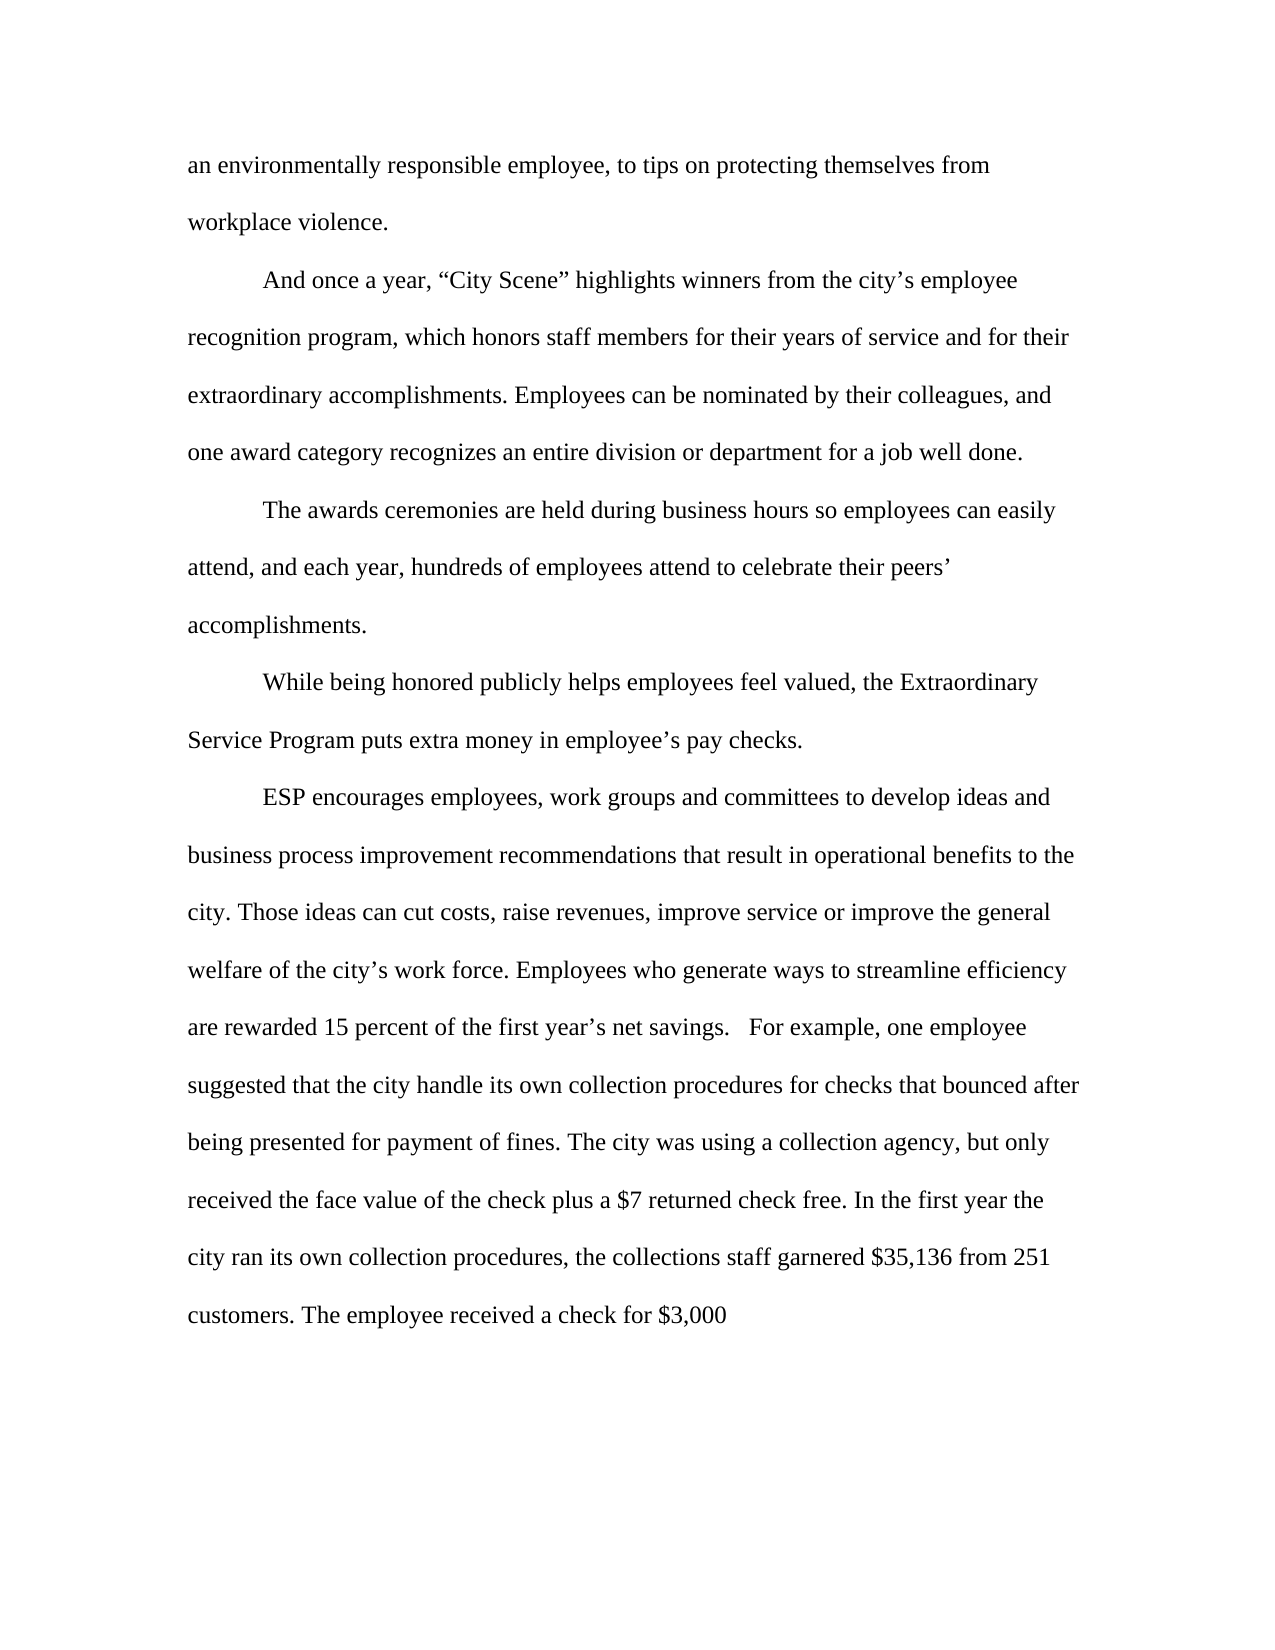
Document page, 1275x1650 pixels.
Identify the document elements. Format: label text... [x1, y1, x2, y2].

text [187, 150, 1087, 236]
text ESP encourages employees, work groups and committees to develop ideas and business process improvement recommendations that result in operational benefits to the city. Those ideas can cut costs, raise revenues, improve service or improve the general welfare of the city’s work force. Employees who generate ways to streamline efficiency are rewarded 15 percent of the first year’s net savings. For example, one employee suggested that the city handle its own collection procedures for checks that bounced after being presented for payment of fines. The city was using a collection agency, but only received the face value of the check plus a $7 returned check free. In the first year the city ran its own collection procedures, the collections staff garnered $35,136 from 251 customers. The employee received a check for $3,000 [187, 782, 1087, 1329]
text The awards ceremonies are held during business hours so employees can easily attend, and each year, hundreds of employees attend to celebrate their peers’ accomplishments. [187, 495, 1087, 639]
text While being honored publicly helps employees feel valued, the Extraordinary Service Program puts extra money in employee’s pay checks. [187, 667, 1087, 754]
text And once a year, “City Scene” highlights winners from the city’s employee recognition program, which honors staff members for their years of service and for their extraordinary accomplishments. Employees can be nominated by their colleagues, and one award category recognizes an entire division or department for a job well done. [187, 265, 1087, 466]
